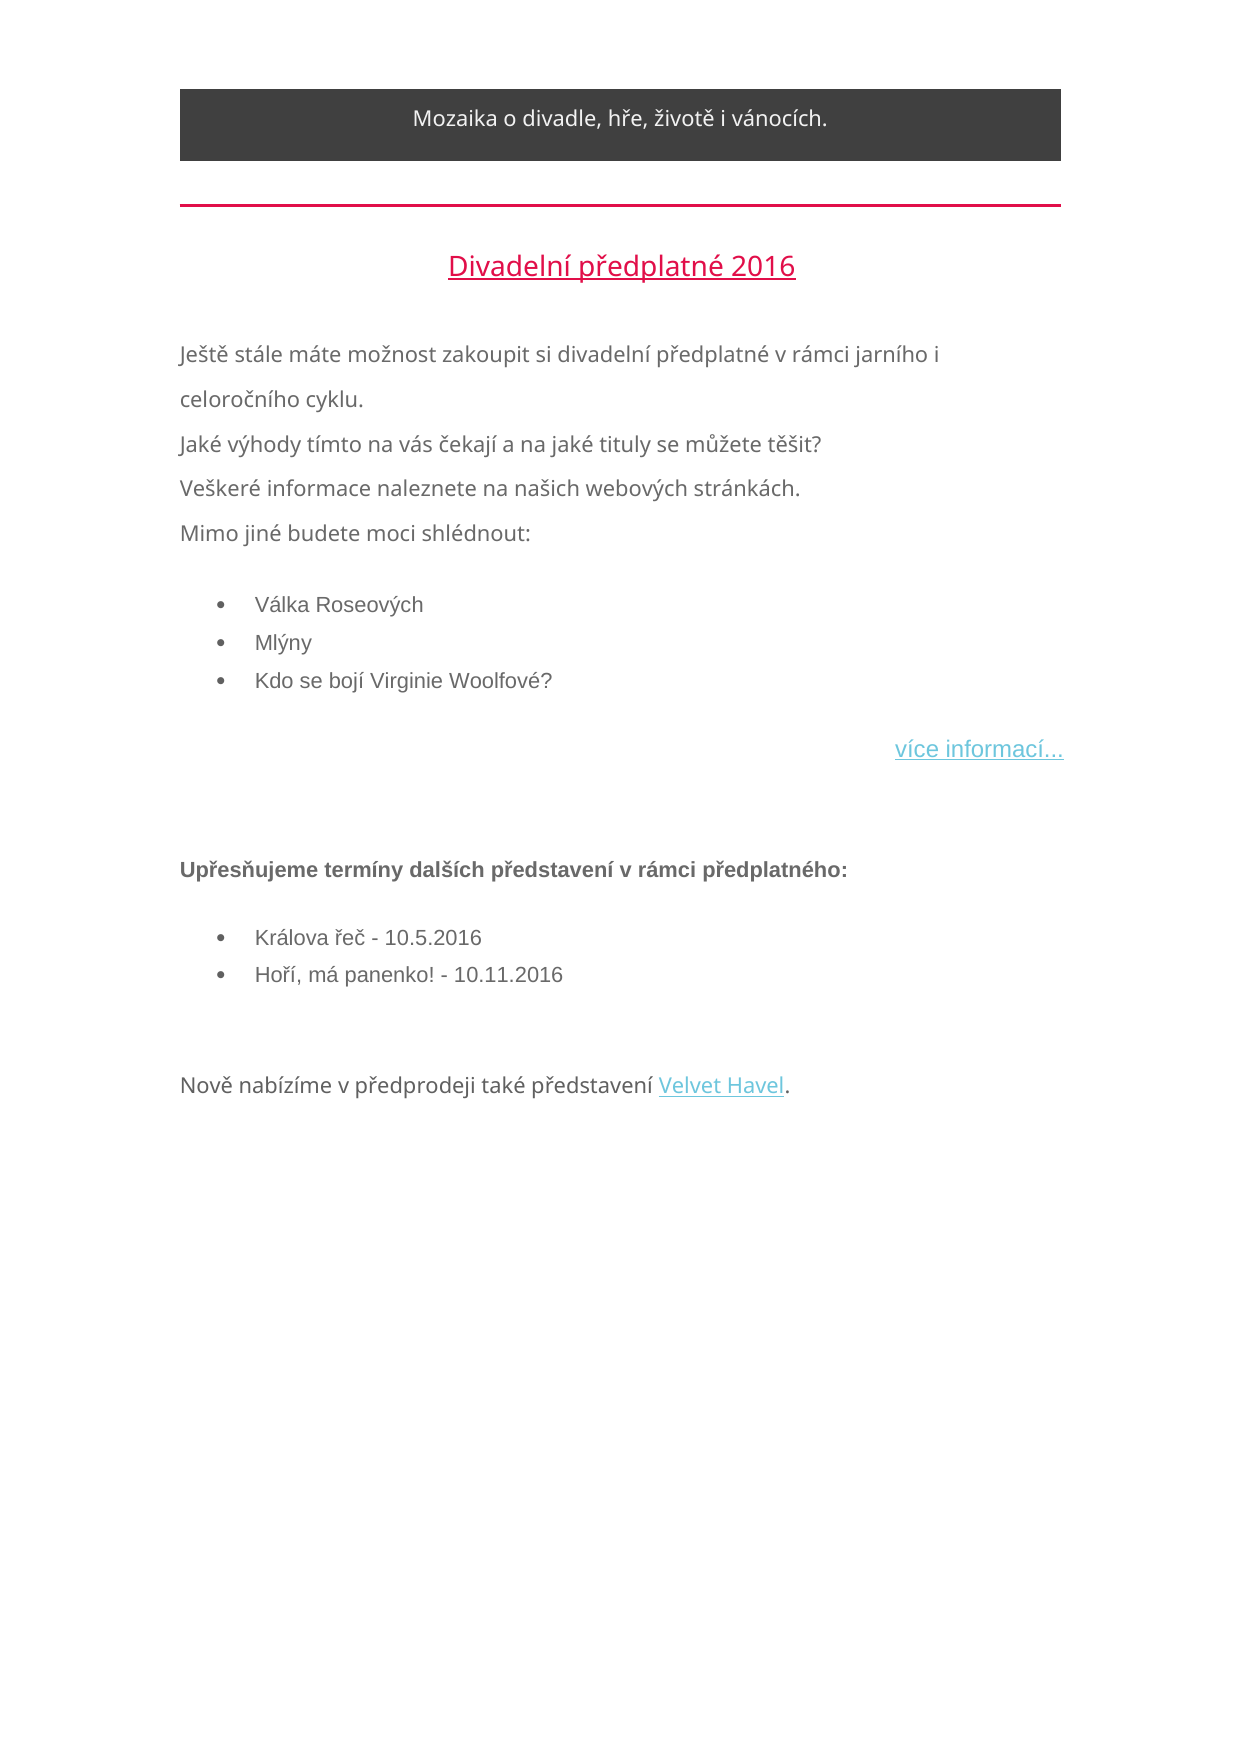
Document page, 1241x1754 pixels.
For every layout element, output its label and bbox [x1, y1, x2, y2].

table_cell [75, 75, 1165, 1212]
